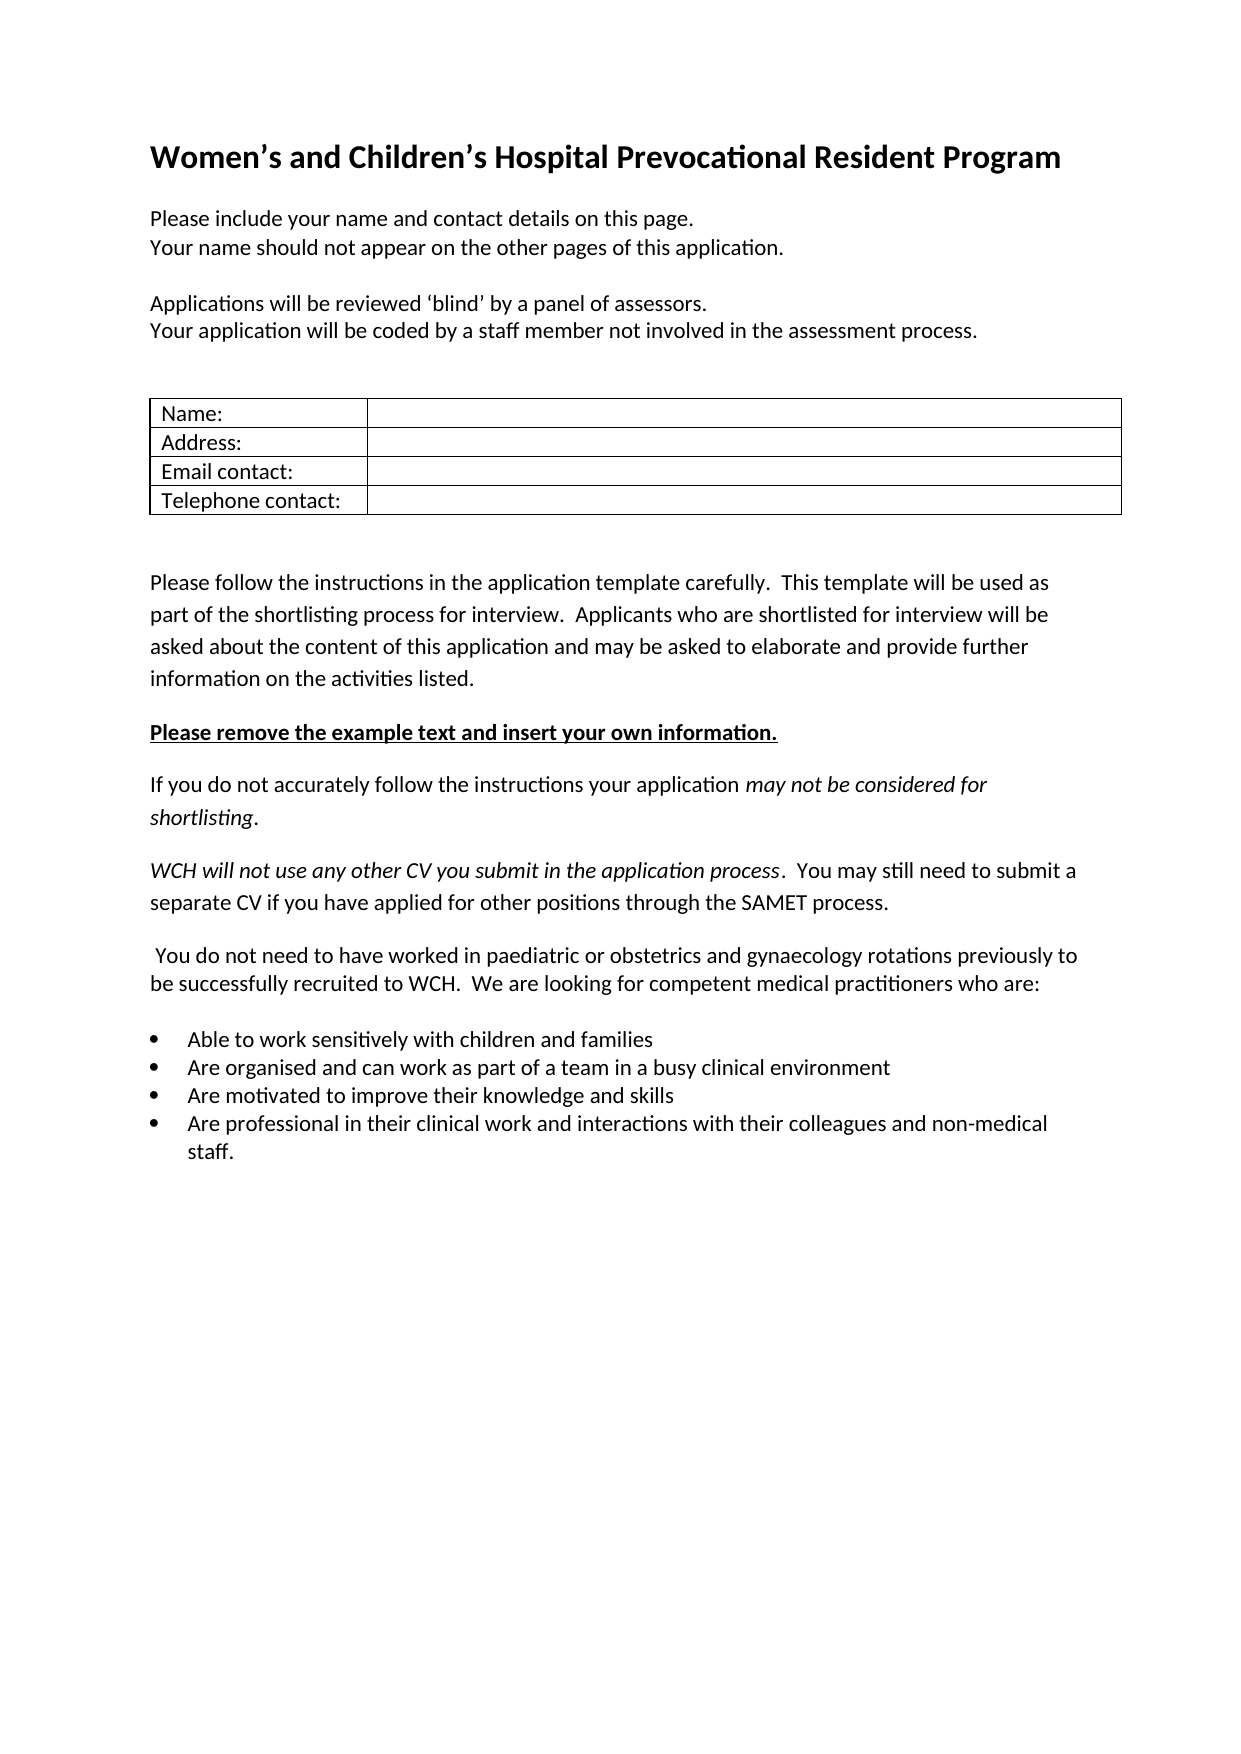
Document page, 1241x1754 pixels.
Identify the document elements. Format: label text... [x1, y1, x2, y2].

table_cell Email contact: [151, 457, 367, 485]
table_cell Telephone contact: [151, 486, 367, 514]
list Are professional in their clinical work and interactions with their colleagues and non-medical staff. [150, 1109, 1090, 1165]
table_header [368, 399, 1121, 427]
text Women’s and Children’s Hospital Prevocational Resident Program [150, 136, 1090, 177]
text Your name should not appear on the other pages of this application. [150, 233, 1090, 261]
text You do not need to have worked in paediatric or obstetrics and gynaecology rotations previously to be successfully recruited to WCH. We are looking for competent medical practitioners who are: [150, 941, 1090, 997]
text Applications will be reviewed ‘blind’ by a panel of assessors. [150, 289, 1090, 317]
list Are organised and can work as part of a team in a busy clinical environment [150, 1053, 1090, 1081]
list Able to work sensitively with children and families [150, 1025, 1090, 1053]
text Your application will be coded by a staff member not involved in the assessment process. [150, 317, 1090, 345]
list Are motivated to improve their knowledge and skills [150, 1081, 1090, 1109]
text Please remove the example text and insert your own information. [150, 718, 1090, 746]
text Please include your name and contact details on this page. [150, 204, 1090, 233]
table_cell [368, 486, 1121, 514]
text If you do not accurately follow the instructions your application may not be considered for shortlisting. [150, 771, 1090, 831]
table_cell [368, 428, 1121, 456]
text WCH will not use any other CV you submit in the application process. You may still need to submit a separate CV if you have applied for other positions through the SAMET process. [150, 856, 1090, 916]
table_header Name: [151, 399, 367, 427]
table_cell [368, 457, 1121, 485]
text Please follow the instructions in the application template carefully. This template will be used as part of the shortlisting process for interview. Applicants who are shortlisted for interview will be asked about the content of this application and may be asked to elaborate and provide further information on the activities listed. [150, 568, 1090, 693]
table_cell Address: [151, 428, 367, 456]
